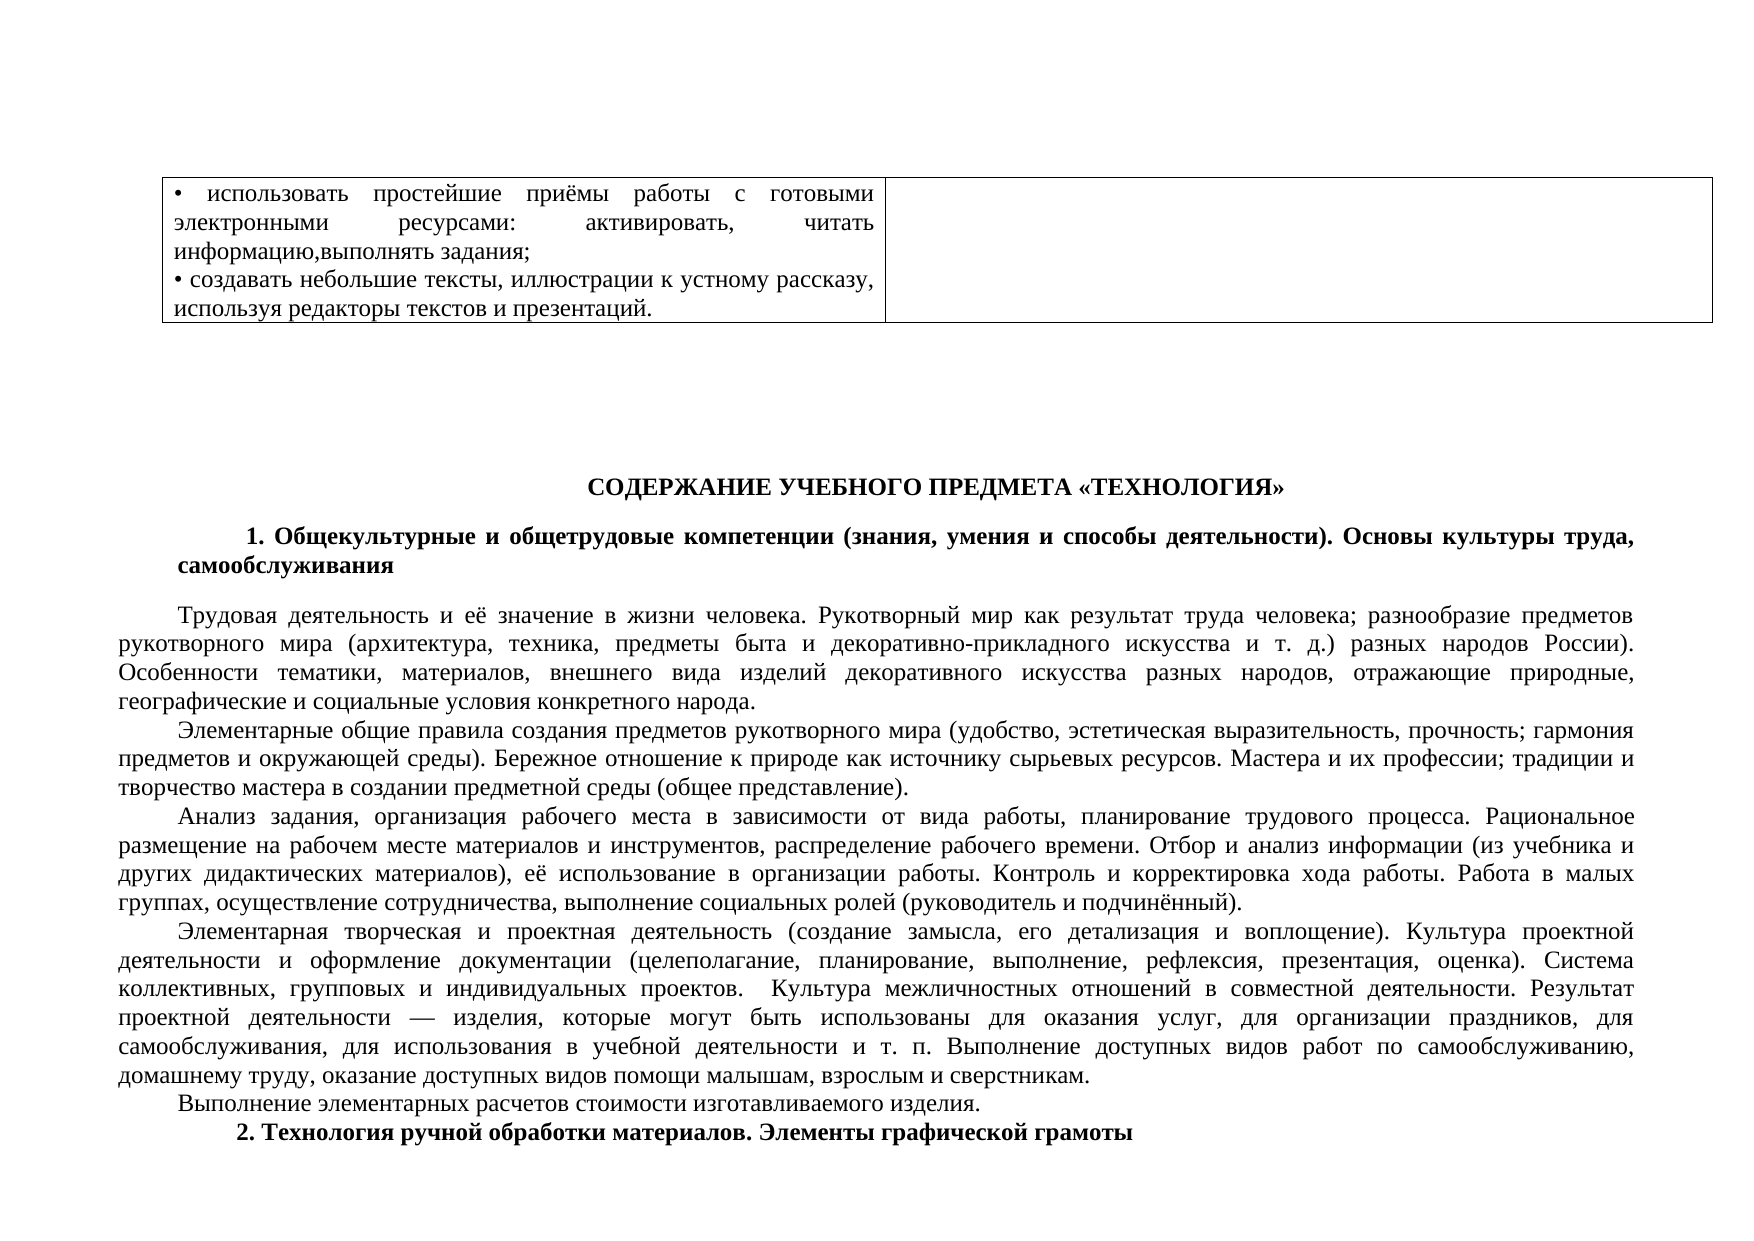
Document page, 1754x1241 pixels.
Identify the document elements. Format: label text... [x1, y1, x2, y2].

text 1. Общекультурные и общетрудовые компетенции (знания, умения и способы деятельности). Основы культуры труда, самообслуживания [177, 521, 1636, 579]
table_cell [886, 178, 1712, 322]
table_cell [163, 178, 885, 322]
text 2. Технология ручной обработки материалов. Элементы графической грамоты [177, 1117, 1636, 1146]
text СОДЕРЖАНИЕ УЧЕБНОГО ПРЕДМЕТА «ТЕХНОЛОГИЯ» [177, 472, 1636, 501]
text Элементарная творческая и проектная деятельность (создание замысла, его детализация и воплощение). Культура проектной деятельности и оформление документации (целеполагание, планирование, выполнение, рефлексия, презентация, оценка). Система коллективных, групповых и индивидуальных проектов. Культура межличностных отношений в совместной деятельности. Результат проектной деятельности — изделия, которые могут быть использованы для оказания услуг, для организации праздников, для самообслуживания, для использования в учебной деятельности и т. п. Выполнение доступных видов работ по самообслуживанию, домашнему труду, оказание доступных видов помощи малышам, взрослым и сверстникам. [118, 916, 1636, 1088]
text Элементарные общие правила создания предметов рукотворного мира (удобство, эстетическая выразительность, прочность; гармония предметов и окружающей среды). Бережное отношение к природе как источнику сырьевых ресурсов. Мастера и их профессии; традиции и творчество мастера в создании предметной среды (общее представление). [118, 715, 1636, 801]
text Выполнение элементарных расчетов стоимости изготавливаемого изделия. [118, 1088, 1636, 1117]
text Анализ задания, организация рабочего места в зависимости от вида работы, планирование трудового процесса. Рациональное размещение на рабочем месте материалов и инструментов, распределение рабочего времени. Отбор и анализ информации (из учебника и других дидактических материалов), её использование в организации работы. Контроль и корректировка хода работы. Работа в малых группах, осуществление сотрудничества, выполнение социальных ролей (руководитель и подчинённый). [118, 801, 1636, 916]
text Трудовая деятельность и её значение в жизни человека. Рукотворный мир как результат труда человека; разнообразие предметов рукотворного мира (архитектура, техника, предметы быта и декоративно-прикладного искусства и т. д.) разных народов России). Особенности тематики, материалов, внешнего вида изделий декоративного искусства разных народов, отражающие природные, географические и социальные условия конкретного народа. [118, 600, 1636, 715]
